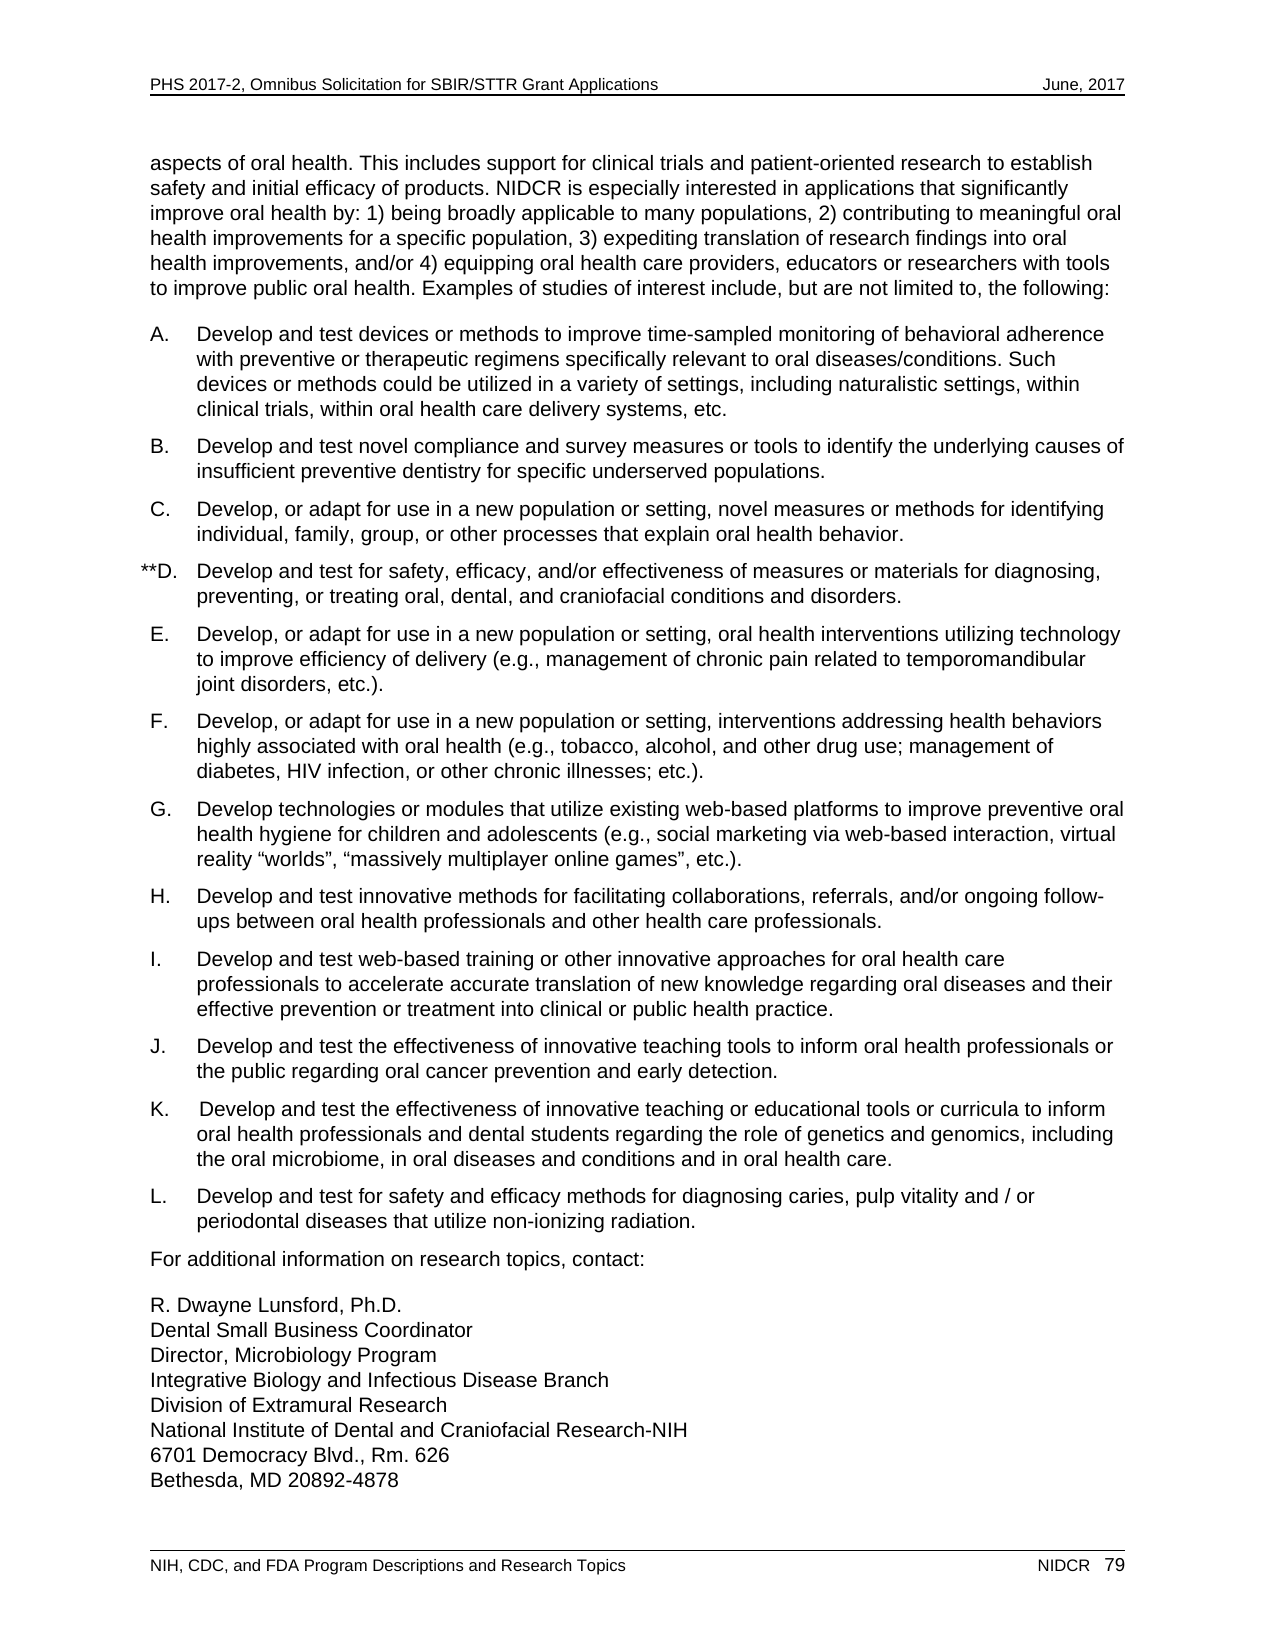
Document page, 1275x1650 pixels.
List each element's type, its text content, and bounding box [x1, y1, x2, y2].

text R. Dwayne Lunsford, Ph.D. [150, 1292, 1125, 1317]
text Dental Small Business Coordinator [150, 1317, 1125, 1342]
list I. Develop and test web-based training or other innovative approaches for oral health care professionals to accelerate accurate translation of new knowledge regarding oral diseases and their effective prevention or treatment into clinical or public health practice. [150, 946, 1125, 1021]
text K. Develop and test the effectiveness of innovative teaching or educational tools or curricula to inform oral health professionals and dental students regarding the role of genetics and genomics, including the oral microbiome, in oral diseases and conditions and in oral health care. [150, 1096, 1125, 1171]
text Bethesda, MD 20892-4878 [150, 1467, 1125, 1492]
text National Institute of Dental and Craniofacial Research-NIH [150, 1417, 1125, 1442]
text Division of Extramural Research [150, 1392, 1125, 1417]
list C. Develop, or adapt for use in a new population or setting, novel measures or methods for identifying individual, family, group, or other processes that explain oral health behavior. [150, 496, 1125, 546]
list E. Develop, or adapt for use in a new population or setting, oral health interventions utilizing technology to improve efficiency of delivery (e.g., management of chronic pain related to temporomandibular joint disorders, etc.). [150, 621, 1125, 696]
list A. Develop and test devices or methods to improve time-sampled monitoring of behavioral adherence with preventive or therapeutic regimens specifically relevant to oral diseases/conditions. Such devices or methods could be utilized in a variety of settings, including naturalistic settings, within clinical trials, within oral health care delivery systems, etc. [150, 321, 1125, 421]
text 6701 Democracy Blvd., Rm. 626 [150, 1442, 1125, 1467]
list G. Develop technologies or modules that utilize existing web-based platforms to improve preventive oral health hygiene for children and adolescents (e.g., social marketing via web-based interaction, virtual reality “worlds”, “massively multiplayer online games”, etc.). [150, 796, 1125, 871]
list L. Develop and test for safety and efficacy methods for diagnosing caries, pulp vitality and / or periodontal diseases that utilize non-ionizing radiation. [150, 1183, 1125, 1233]
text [150, 150, 1125, 300]
list H. Develop and test innovative methods for facilitating collaborations, referrals, and/or ongoing follow-ups between oral health professionals and other health care professionals. [150, 883, 1125, 933]
text Director, Microbiology Program [150, 1342, 1125, 1367]
text For additional information on research topics, contact: [150, 1246, 1125, 1271]
list B. Develop and test novel compliance and survey measures or tools to identify the underlying causes of insufficient preventive dentistry for specific underserved populations. [150, 433, 1125, 483]
list **D. Develop and test for safety, efficacy, and/or effectiveness of measures or materials for diagnosing, preventing, or treating oral, dental, and craniofacial conditions and disorders. [141, 558, 1125, 608]
list J. Develop and test the effectiveness of innovative teaching tools to inform oral health professionals or the public regarding oral cancer prevention and early detection. [150, 1033, 1125, 1083]
text Integrative Biology and Infectious Disease Branch [150, 1367, 1125, 1392]
list F. Develop, or adapt for use in a new population or setting, interventions addressing health behaviors highly associated with oral health (e.g., tobacco, alcohol, and other drug use; management of diabetes, HIV infection, or other chronic illnesses; etc.). [150, 708, 1125, 783]
